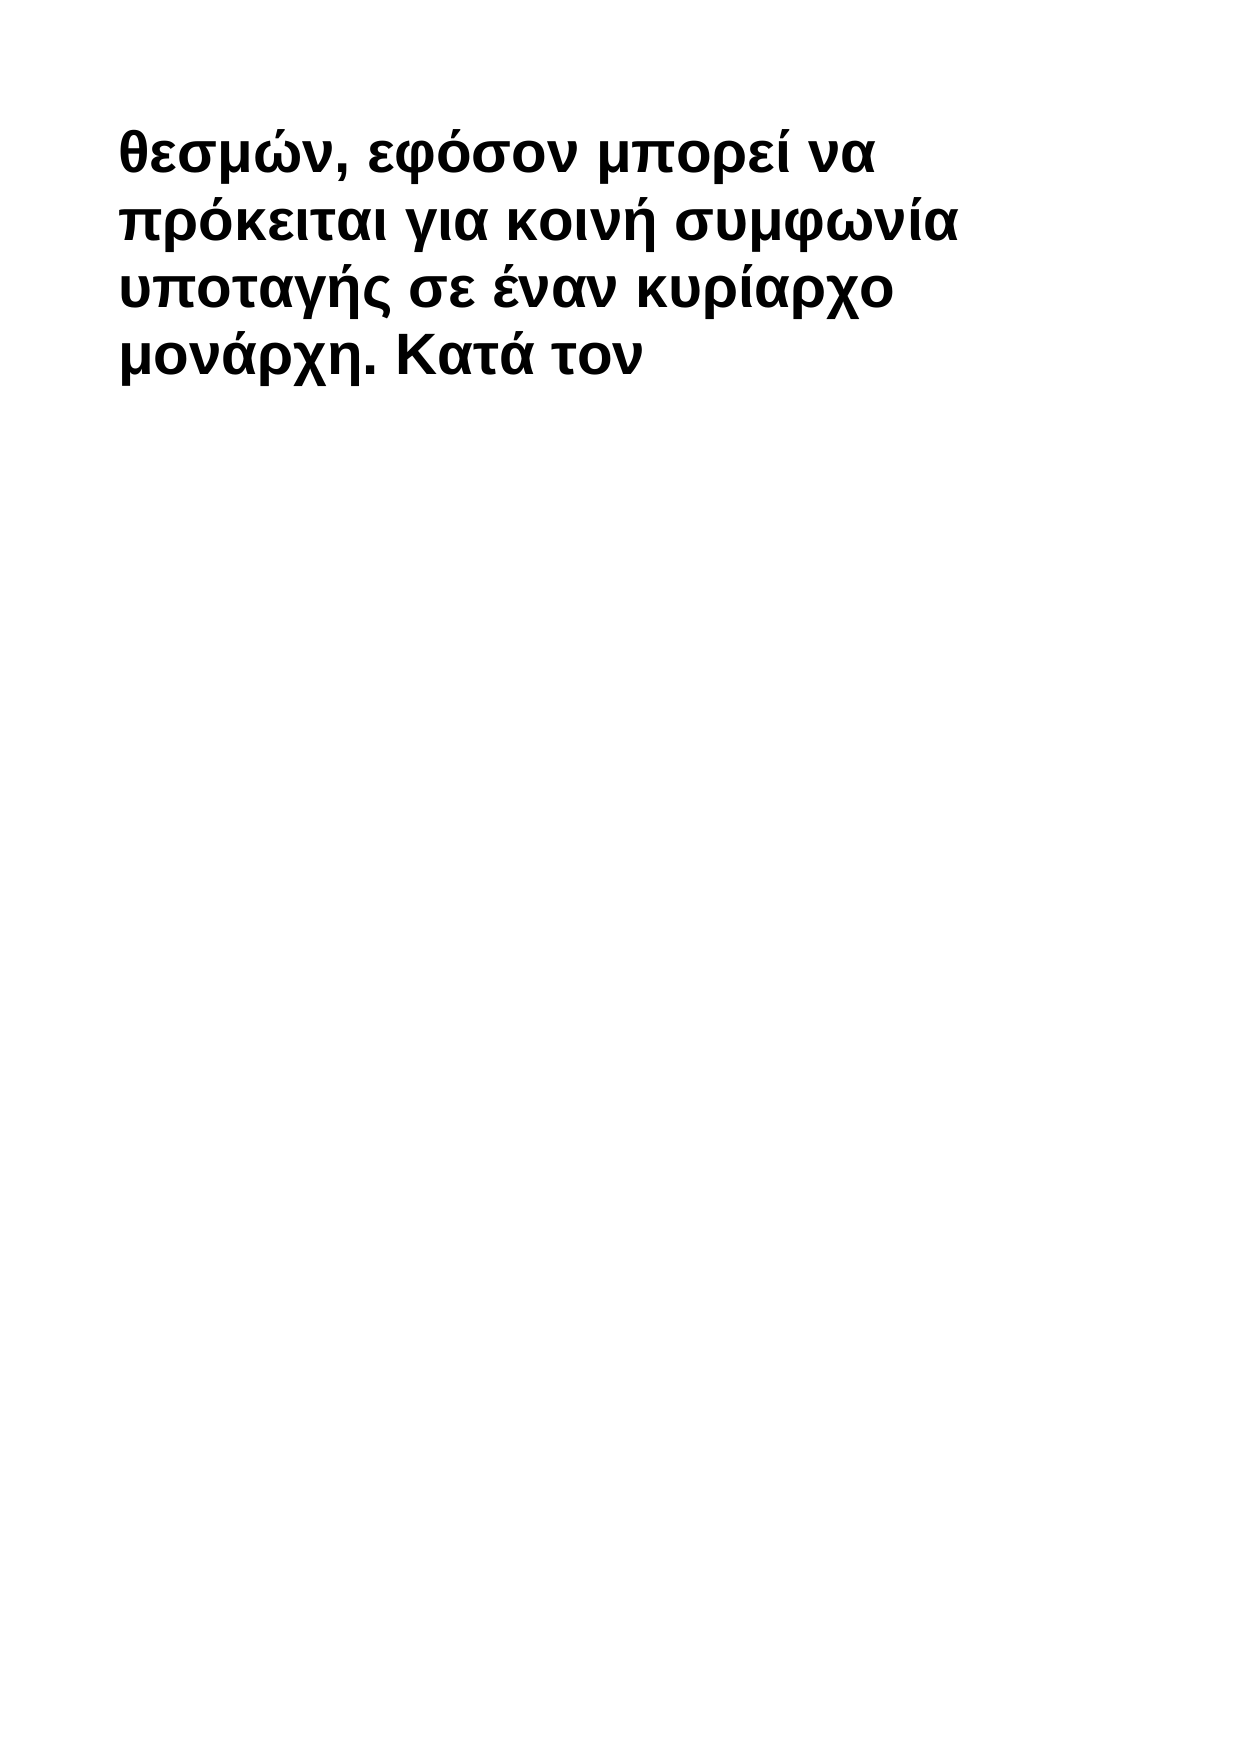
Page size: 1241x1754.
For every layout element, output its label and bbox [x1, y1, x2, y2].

text [118, 118, 1122, 386]
